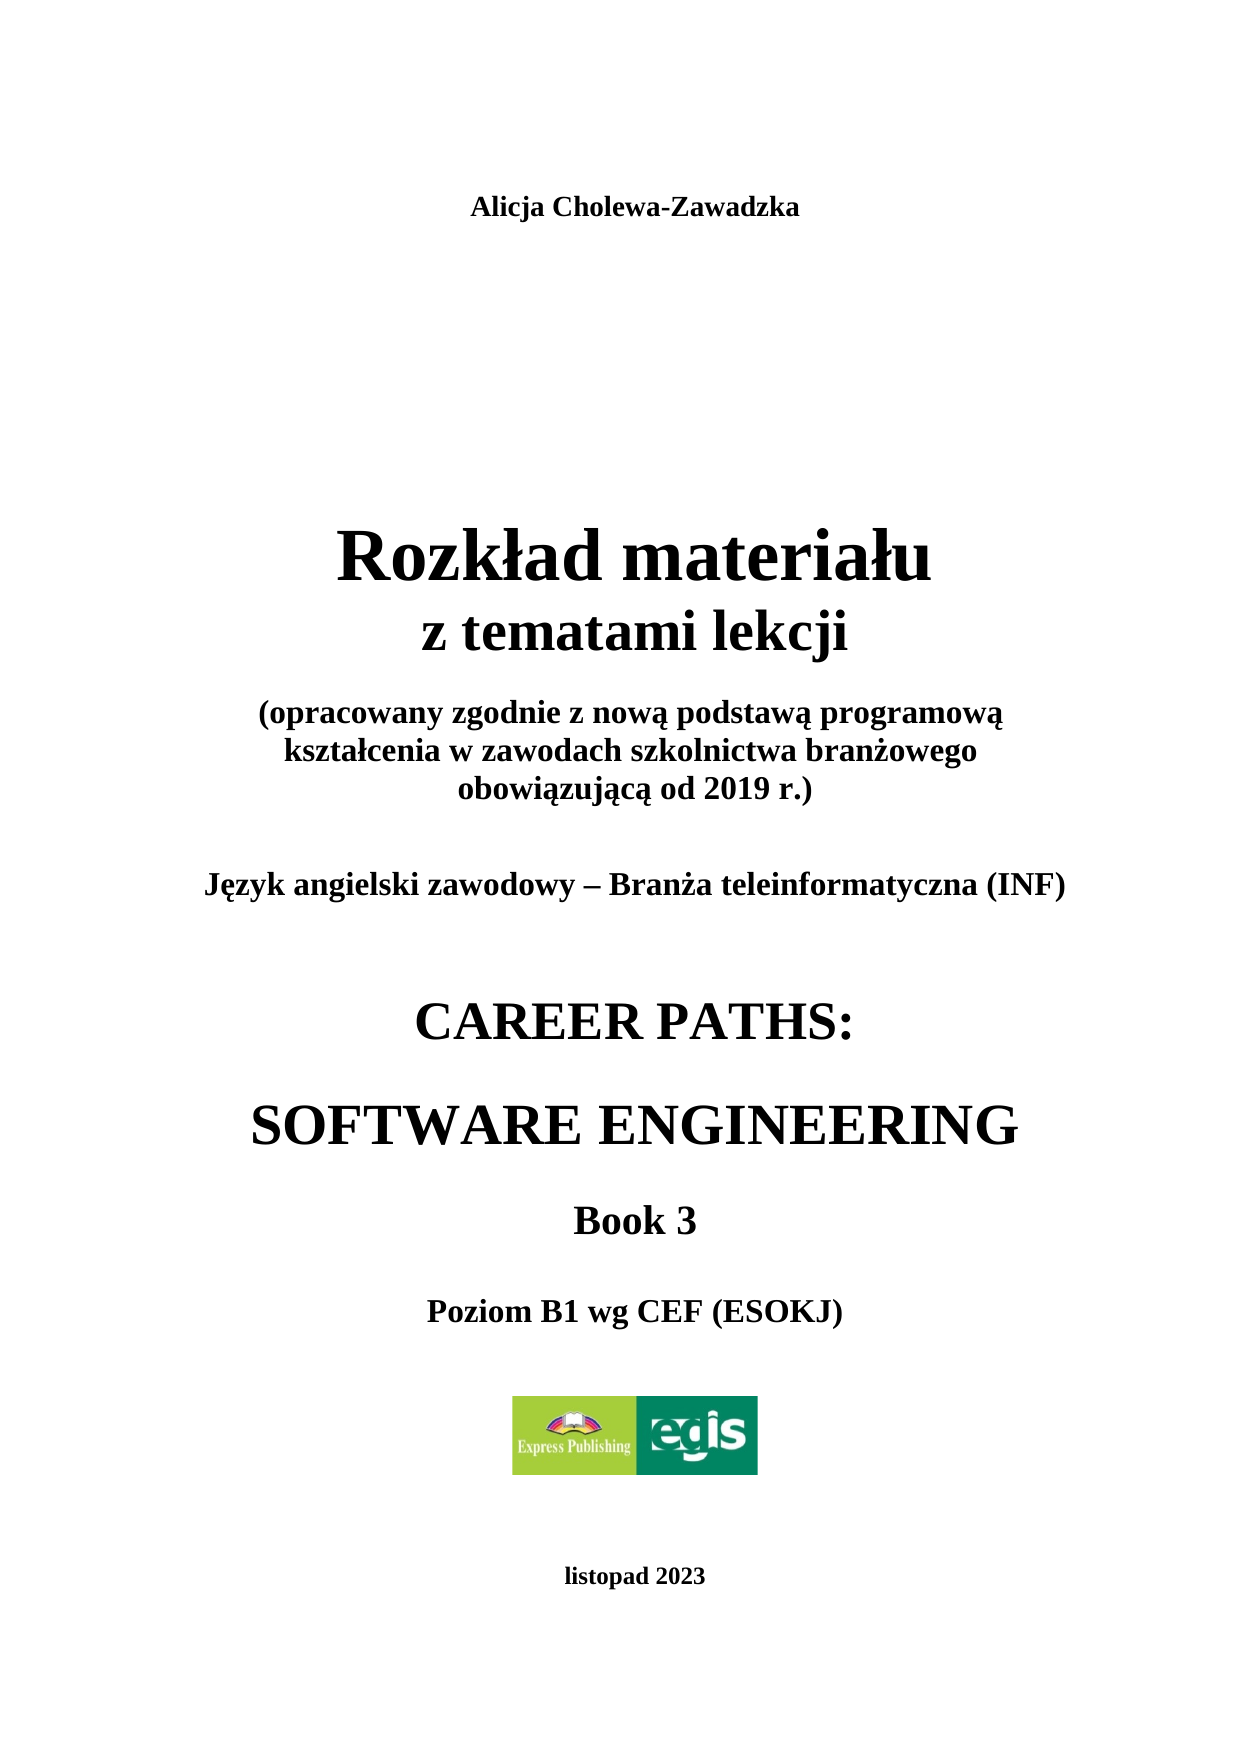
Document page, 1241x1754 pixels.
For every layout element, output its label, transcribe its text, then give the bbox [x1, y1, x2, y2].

text Język angielski zawodowy – Branża teleinformatyczna (INF) [148, 864, 1122, 903]
text SOFTWARE ENGINEERING [148, 1090, 1122, 1157]
text CAREER PATHS: [148, 989, 1122, 1051]
picture [512, 1396, 758, 1475]
text Poziom B1 wg CEF (ESOKJ) [148, 1291, 1122, 1329]
text Rozkład materiału [148, 510, 1122, 596]
text z tematami lekcji [148, 596, 1122, 663]
text Book 3 [148, 1195, 1122, 1243]
text (opracowany zgodnie z nową podstawą programową kształcenia w zawodach szkolnictwa branżowego obowiązującą od 2019 r.) [148, 692, 1122, 807]
text listopad 2023 [148, 1561, 1122, 1589]
text Alicja Cholewa-Zawadzka [148, 189, 1122, 222]
